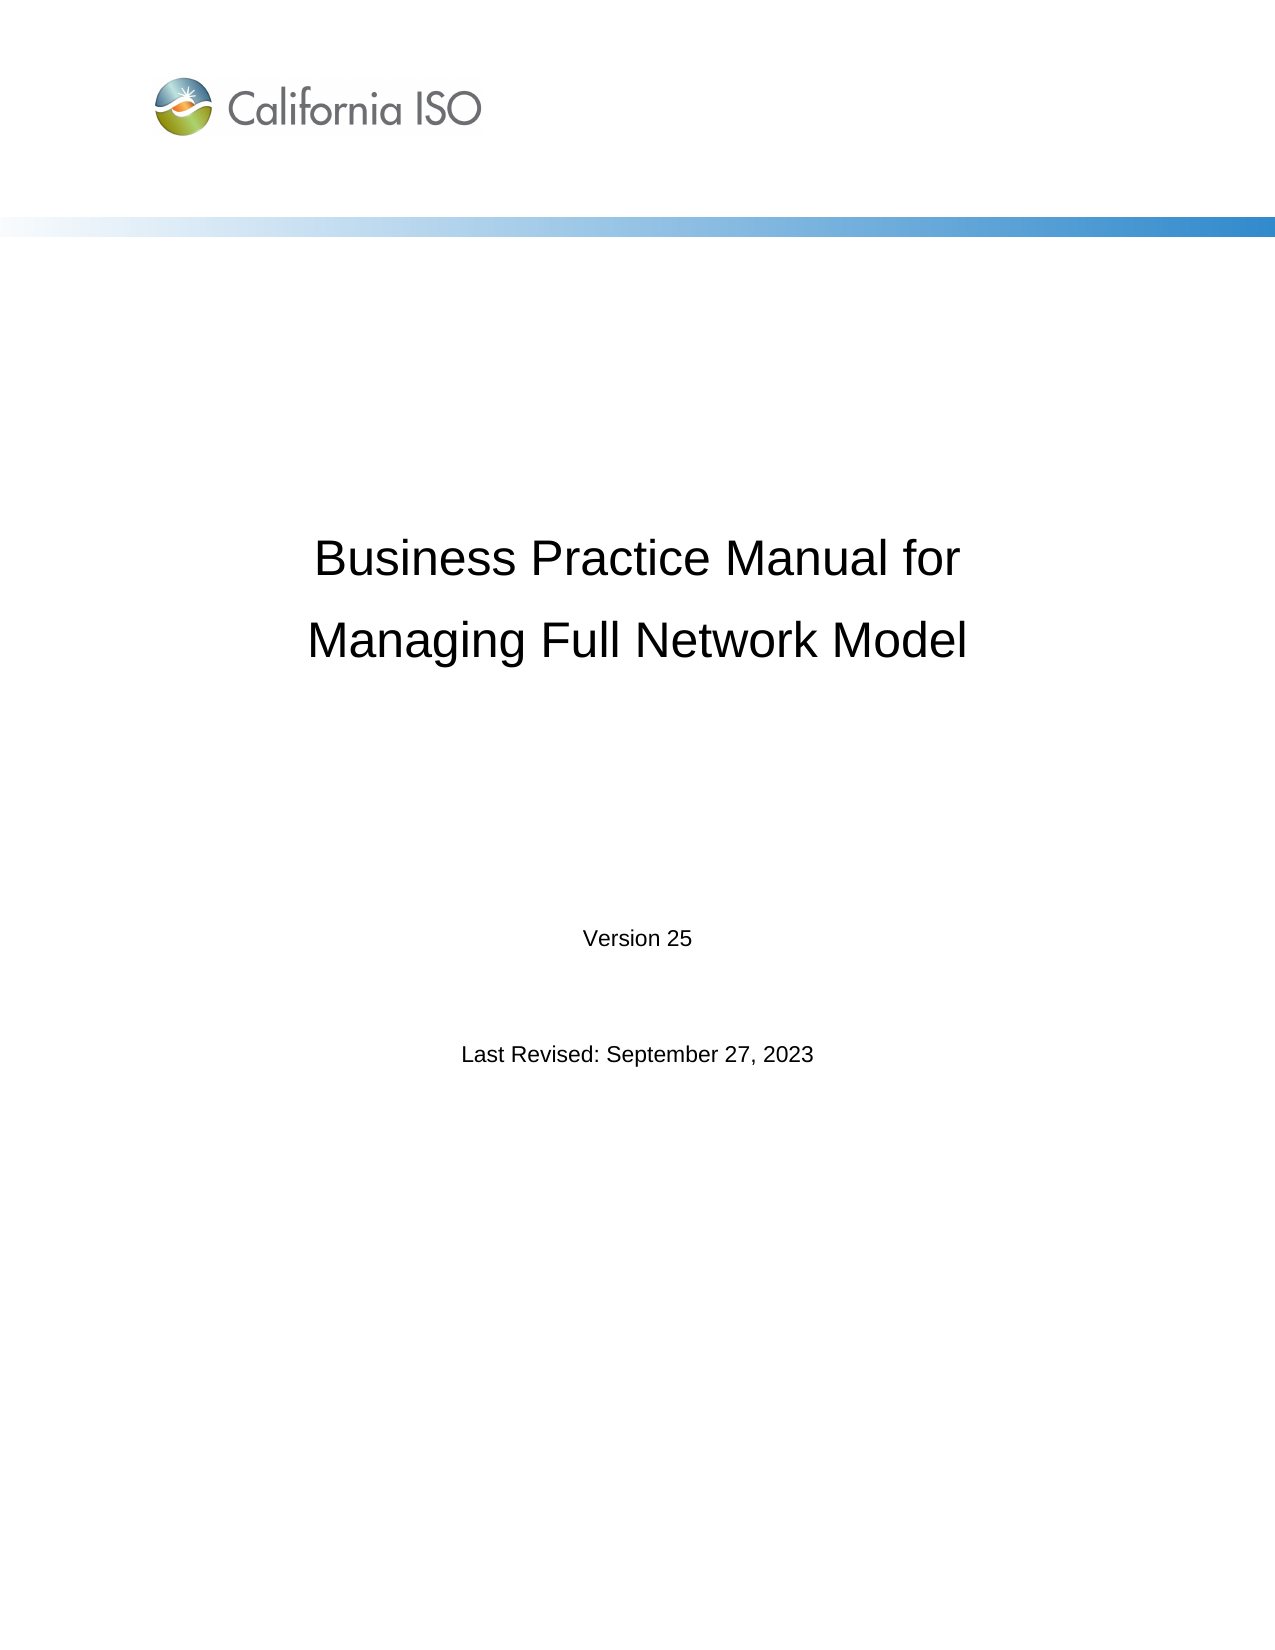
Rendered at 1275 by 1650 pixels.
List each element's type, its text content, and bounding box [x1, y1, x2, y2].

title Business Practice Manual for [150, 528, 1125, 586]
text Last Revised: September 27, 2023 [150, 1041, 1125, 1067]
picture [150, 75, 485, 138]
text Version 25 [150, 925, 1125, 951]
title Managing Full Network Model [150, 611, 1125, 668]
